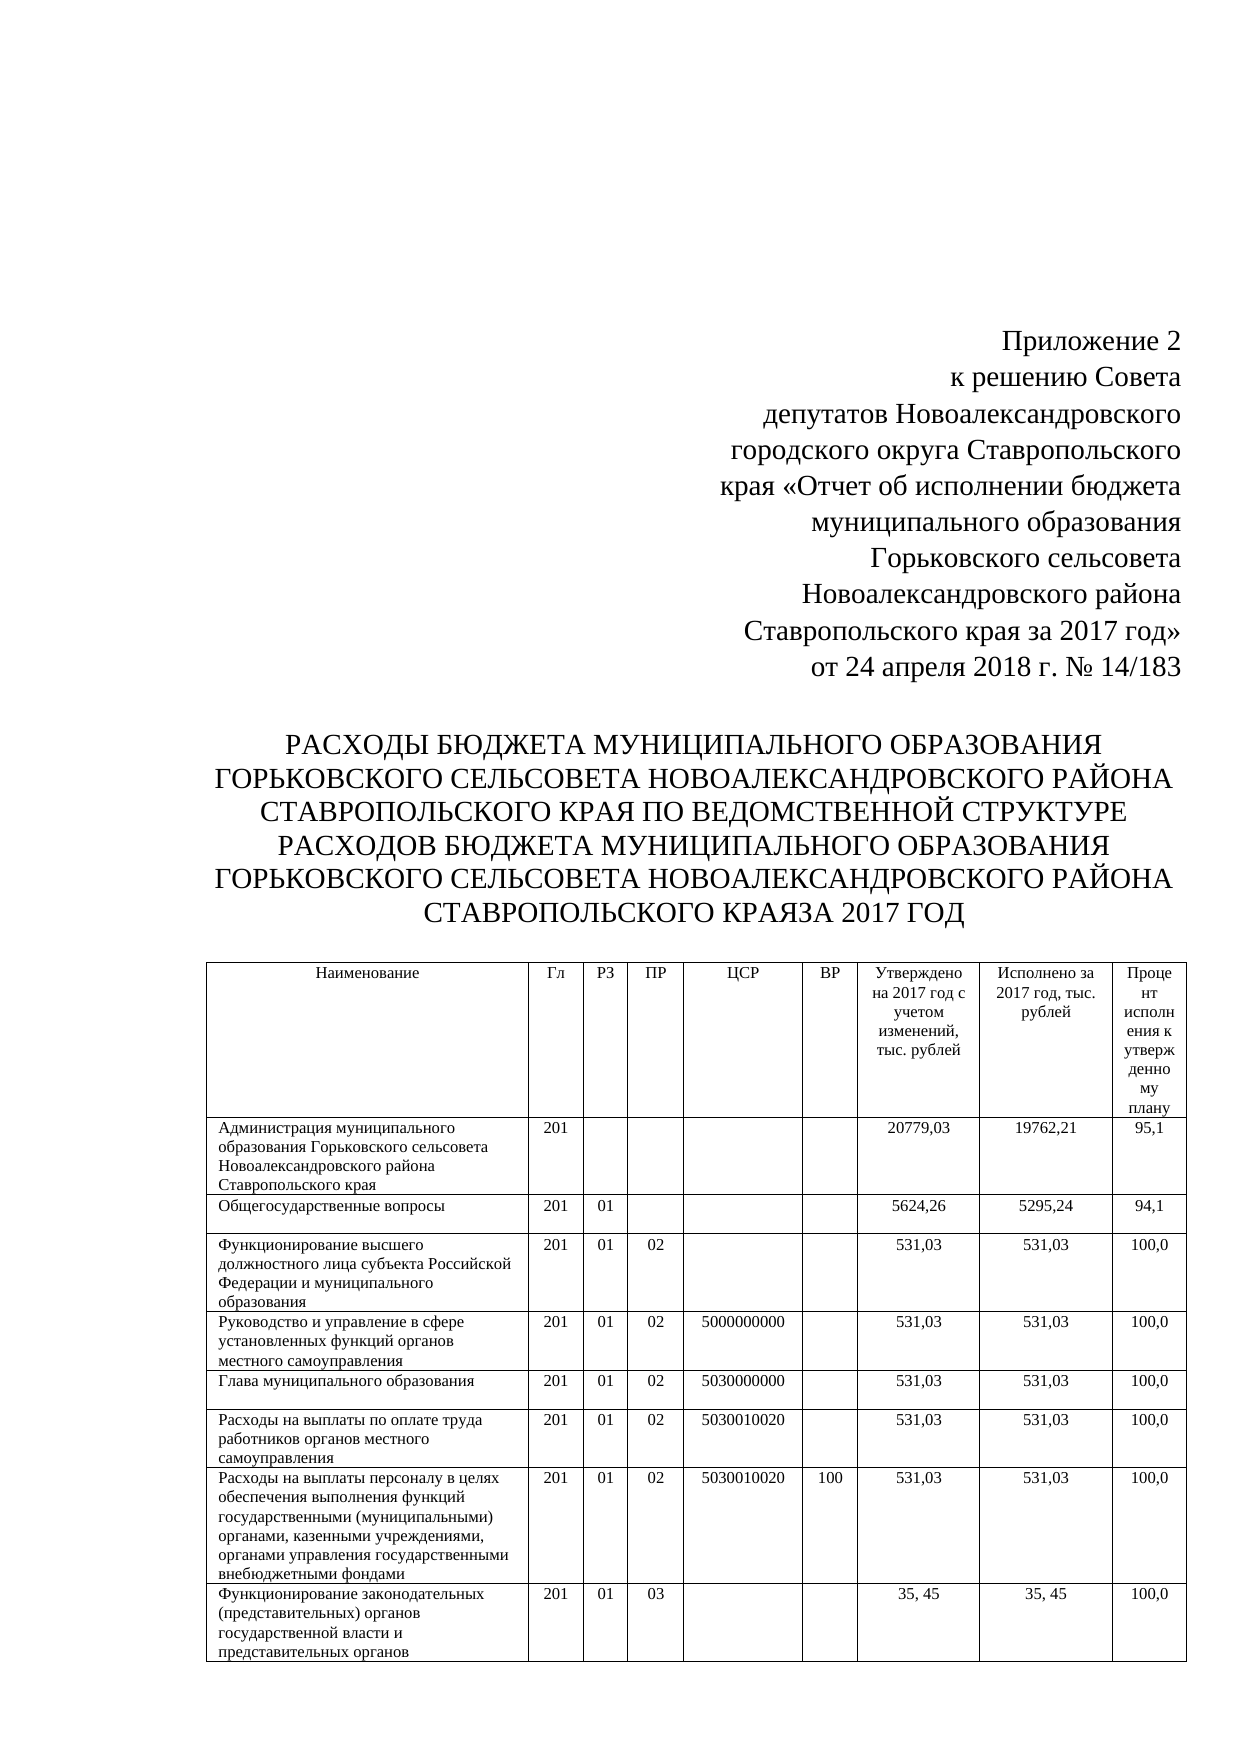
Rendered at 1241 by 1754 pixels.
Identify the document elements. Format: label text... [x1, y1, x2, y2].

table_cell 201 [529, 1312, 583, 1369]
table_cell 201 [529, 1195, 583, 1233]
text муниципального образования [207, 504, 1181, 538]
table_cell 20779,03 [858, 1118, 979, 1194]
table_header ПР [628, 963, 683, 1117]
text городского округа Ставропольского [207, 432, 1181, 465]
table_header Исполнено за 2017 год, тыс. рублей [980, 963, 1112, 1117]
table_cell 531,03 [858, 1371, 979, 1408]
table_cell 201 [529, 1118, 583, 1194]
text Приложение 2 [207, 323, 1181, 357]
text депутатов Новоалександровского [207, 396, 1181, 429]
table_cell 531,03 [858, 1312, 979, 1369]
table_cell 02 [628, 1410, 683, 1467]
table_cell Руководство и управление в сфере установленных функций органов местного самоуправления [207, 1312, 528, 1369]
table_cell [684, 1234, 802, 1311]
table_cell Администрация муниципального образования Горьковского сельсовета Новоалександровского района Ставропольского края [207, 1118, 528, 1194]
table_cell 35, 45 [858, 1584, 979, 1661]
text края «Отчет об исполнении бюджета [207, 468, 1181, 502]
table_cell Расходы на выплаты персоналу в целях обеспечения выполнения функций государственными (муниципальными) органами, казенными учреждениями, органами управления государственными внебюджетными фондами [207, 1468, 528, 1583]
table_cell 02 [628, 1468, 683, 1583]
table_cell 100 [803, 1468, 857, 1583]
table_cell 201 [529, 1468, 583, 1583]
table_cell 100,0 [1113, 1371, 1186, 1408]
text РАСХОДЫ БЮДЖЕТА МУНИЦИПАЛЬНОГО ОБРАЗОВАНИЯ ГОРЬКОВСКОГО СЕЛЬСОВЕТА НОВОАЛЕКСАНДРОВСКОГО РАЙОНА СТАВРОПОЛЬСКОГО КРАЯ ПО ВЕДОМСТВЕННОЙ СТРУКТУРЕ РАСХОДОВ БЮДЖЕТА МУНИЦИПАЛЬНОГО ОБРАЗОВАНИЯ ГОРЬКОВСКОГО СЕЛЬСОВЕТА НОВОАЛЕКСАНДРОВСКОГО РАЙОНА СТАВРОПОЛЬСКОГО КРАЯЗА 2017 ГОД [207, 727, 1181, 929]
table_cell Глава муниципального образования [207, 1371, 528, 1408]
table_cell [684, 1118, 802, 1194]
table_cell 02 [628, 1312, 683, 1369]
table_cell 201 [529, 1584, 583, 1661]
table_cell 95,1 [1113, 1118, 1186, 1194]
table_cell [207, 1584, 528, 1661]
table_cell 531,03 [980, 1371, 1112, 1408]
table_cell 01 [584, 1410, 627, 1467]
table_cell 02 [628, 1234, 683, 1311]
text Горьковского сельсовета [207, 540, 1181, 574]
table_cell 01 [584, 1234, 627, 1311]
table_cell 5000000000 [684, 1312, 802, 1369]
table_cell 01 [584, 1468, 627, 1583]
table_cell 01 [584, 1312, 627, 1369]
table_header Процент исполнения к утвержденному плану [1113, 963, 1186, 1117]
table_cell 531,03 [980, 1410, 1112, 1467]
table_cell 01 [584, 1371, 627, 1408]
table_cell [584, 1118, 627, 1194]
table_cell [803, 1234, 857, 1311]
text от 24 апреля 2018 г. № 14/183 [207, 649, 1181, 682]
table_cell [803, 1371, 857, 1408]
table_cell [628, 1195, 683, 1233]
table_cell [684, 1584, 802, 1661]
table_cell 201 [529, 1371, 583, 1408]
table_cell 01 [584, 1584, 627, 1661]
table_cell Общегосударственные вопросы [207, 1195, 528, 1233]
table_cell 94,1 [1113, 1195, 1186, 1233]
table_cell 5295,24 [980, 1195, 1112, 1233]
table_cell 100,0 [1113, 1584, 1186, 1661]
table_cell 201 [529, 1234, 583, 1311]
table_cell 5624,26 [858, 1195, 979, 1233]
table_cell 5030010020 [684, 1410, 802, 1467]
table_cell [803, 1584, 857, 1661]
table_cell Функционирование высшего должностного лица субъекта Российской Федерации и муниципального образования [207, 1234, 528, 1311]
table_cell 01 [584, 1195, 627, 1233]
table_cell [803, 1118, 857, 1194]
table_cell 531,03 [858, 1410, 979, 1467]
table_cell 02 [628, 1371, 683, 1408]
table_cell Расходы на выплаты по оплате труда работников органов местного самоуправления [207, 1410, 528, 1467]
table_cell 531,03 [980, 1468, 1112, 1583]
table_cell 531,03 [858, 1234, 979, 1311]
table_cell 35, 45 [980, 1584, 1112, 1661]
table_cell 100,0 [1113, 1468, 1186, 1583]
table_header ЦСР [684, 963, 802, 1117]
table_header Наименование [207, 963, 528, 1117]
table_cell 100,0 [1113, 1410, 1186, 1467]
table_cell 03 [628, 1584, 683, 1661]
table_cell 5030010020 [684, 1468, 802, 1583]
table_cell 531,03 [980, 1234, 1112, 1311]
table_cell [684, 1195, 802, 1233]
table_cell [628, 1118, 683, 1194]
text Новоалександровского района [207, 576, 1181, 610]
table_header РЗ [584, 963, 627, 1117]
table_header Гл [529, 963, 583, 1117]
table_cell 100,0 [1113, 1234, 1186, 1311]
table_cell 100,0 [1113, 1312, 1186, 1369]
table_cell 531,03 [980, 1312, 1112, 1369]
table_cell [803, 1410, 857, 1467]
table_cell 19762,21 [980, 1118, 1112, 1194]
text Ставропольского края за 2017 год» [207, 613, 1181, 646]
table_cell [803, 1195, 857, 1233]
table_header ВР [803, 963, 857, 1117]
table_cell 531,03 [858, 1468, 979, 1583]
text к решению Совета [207, 359, 1181, 393]
table_cell 201 [529, 1410, 583, 1467]
table_cell [803, 1312, 857, 1369]
table_header Утверждено на 2017 год с учетом изменений, тыс. рублей [858, 963, 979, 1117]
table_cell 5030000000 [684, 1371, 802, 1408]
